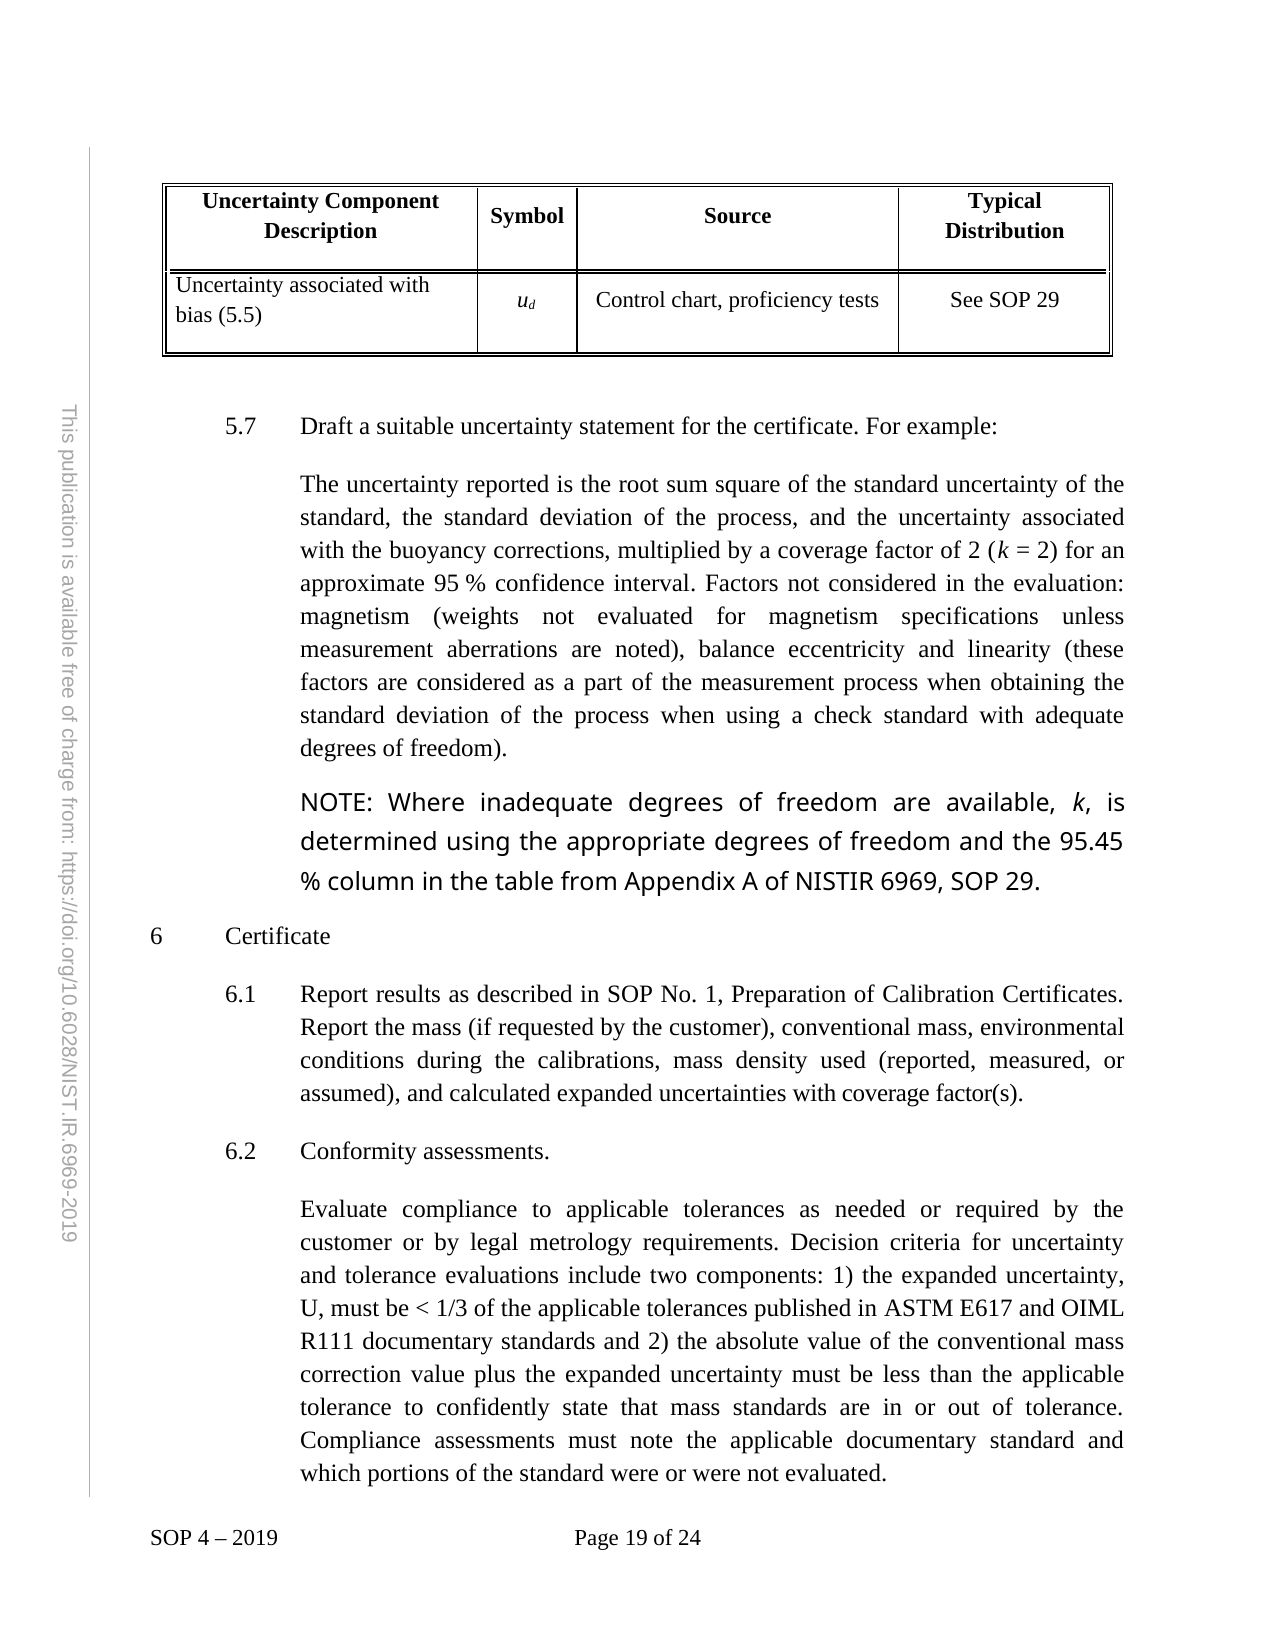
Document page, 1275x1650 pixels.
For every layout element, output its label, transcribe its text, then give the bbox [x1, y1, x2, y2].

table_cell Control chart, proficiency tests [578, 274, 898, 352]
table_cell See SOP 29 [899, 269, 1111, 352]
table_cell Uncertainty associated with bias (5.5) [164, 269, 477, 352]
table_header Typical Distribution [899, 187, 1109, 269]
subtitle Draft a suitable uncertainty statement for the certificate. For example: [225, 411, 1125, 439]
table_header Source [578, 187, 898, 269]
subtitle Report results as described in SOP No. 1, Preparation of Calibration Certificates. Report the mass (if requested by the customer), conventional mass, environmental conditions during the calibrations, mass density used (reported, measured, or assumed), and calculated expanded uncertainties with coverage factor(s). [225, 979, 1125, 1107]
text NOTE: Where inadequate degrees of freedom are available, k, is determined using the appropriate degrees of freedom and the 95.45 % column in the table from Appendix A of NISTIR 6969, SOP 29. [300, 785, 1125, 897]
table_cell ud [478, 274, 576, 352]
table_header Uncertainty Component Description [167, 187, 477, 269]
subtitle Certificate [150, 921, 1125, 950]
table_header Symbol [478, 187, 577, 269]
subtitle Conformity assessments. [225, 1136, 1125, 1165]
text Evaluate compliance to applicable tolerances as needed or required by the customer or by legal metrology requirements. Decision criteria for uncertainty and tolerance evaluations include two components: 1) the expanded uncertainty, U, must be < 1/3 of the applicable tolerances published in ASTM E617 and OIML R111 documentary standards and 2) the absolute value of the conventional mass correction value plus the expanded uncertainty must be less than the applicable tolerance to confidently state that mass standards are in or out of tolerance. Compliance assessments must note the applicable documentary standard and which portions of the standard were or were not evaluated. [300, 1194, 1125, 1487]
text The uncertainty reported is the root sum square of the standard uncertainty of the standard, the standard deviation of the process, and the uncertainty associated with the buoyancy corrections, multiplied by a coverage factor of 2 (k = 2) for an approximate 95 % confidence interval. Factors not considered in the evaluation: magnetism (weights not evaluated for magnetism specifications unless measurement aberrations are noted), balance eccentricity and linearity (these factors are considered as a part of the measurement process when obtaining the standard deviation of the process when using a check standard with adequate degrees of freedom). [300, 469, 1125, 762]
